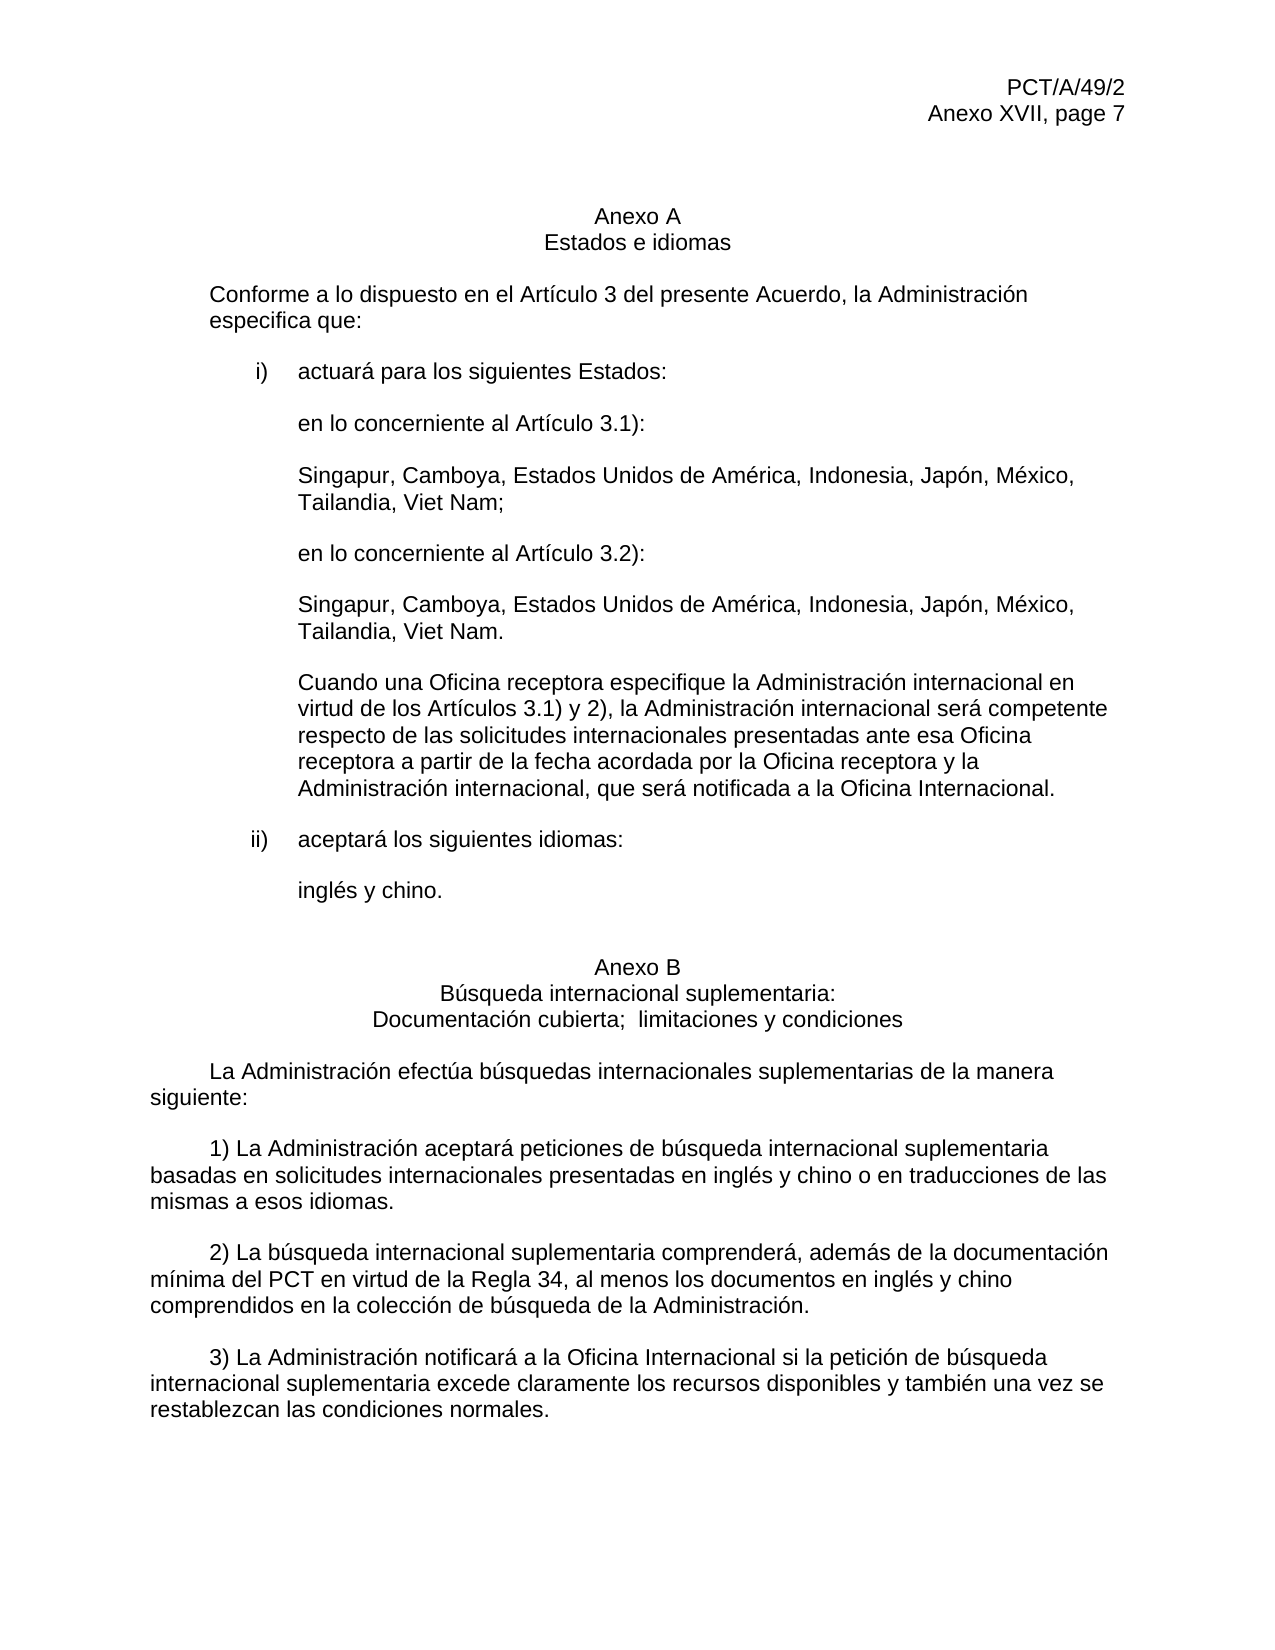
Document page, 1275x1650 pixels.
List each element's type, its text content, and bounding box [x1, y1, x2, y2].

text i) actuará para los siguientes Estados: [209, 358, 1125, 384]
text en lo concerniente al Artículo 3.1): Singapur, Camboya, Estados Unidos de América, Indonesia, Japón, México, Tailandia, Viet Nam; [298, 409, 1125, 515]
text ii) aceptará los siguientes idiomas: [209, 826, 1125, 852]
text La Administración efectúa búsquedas internacionales suplementarias de la manera siguiente: [150, 1058, 1125, 1110]
text inglés y chino. [150, 877, 1125, 903]
text Cuando una Oficina receptora especifique la Administración internacional en virtud de los Artículos 3.1) y 2), la Administración internacional será competente respecto de las solicitudes internacionales presentadas ante esa Oficina receptora a partir de la fecha acordada por la Oficina receptora y la Administración internacional, que será notificada a la Oficina Internacional. [298, 669, 1125, 801]
text 3) La Administración notificará a la Oficina Internacional si la petición de búsqueda internacional suplementaria excede claramente los recursos disponibles y también una vez se restablezcan las condiciones normales. [150, 1343, 1125, 1422]
text en lo concerniente al Artículo 3.2): [298, 540, 1125, 566]
text 2) La búsqueda internacional suplementaria comprenderá, además de la documentación mínima del PCT en virtud de la Regla 34, al menos los documentos en inglés y chino comprendidos en la colección de búsqueda de la Administración. [150, 1239, 1125, 1318]
text 1) La Administración aceptará peticiones de búsqueda internacional suplementaria basadas en solicitudes internacionales presentadas en inglés y chino o en traducciones de las mismas a esos idiomas. [150, 1135, 1125, 1214]
text Singapur, Camboya, Estados Unidos de América, Indonesia, Japón, México, Tailandia, Viet Nam. [298, 591, 1125, 644]
text Conforme a lo dispuesto en el Artículo 3 del presente Acuerdo, la Administración especifica que: [209, 281, 1125, 333]
subtitle Anexo A Estados e idiomas [150, 203, 1125, 256]
subtitle Anexo B Búsqueda internacional suplementaria: Documentación cubierta; limitaciones y condiciones [150, 953, 1125, 1033]
